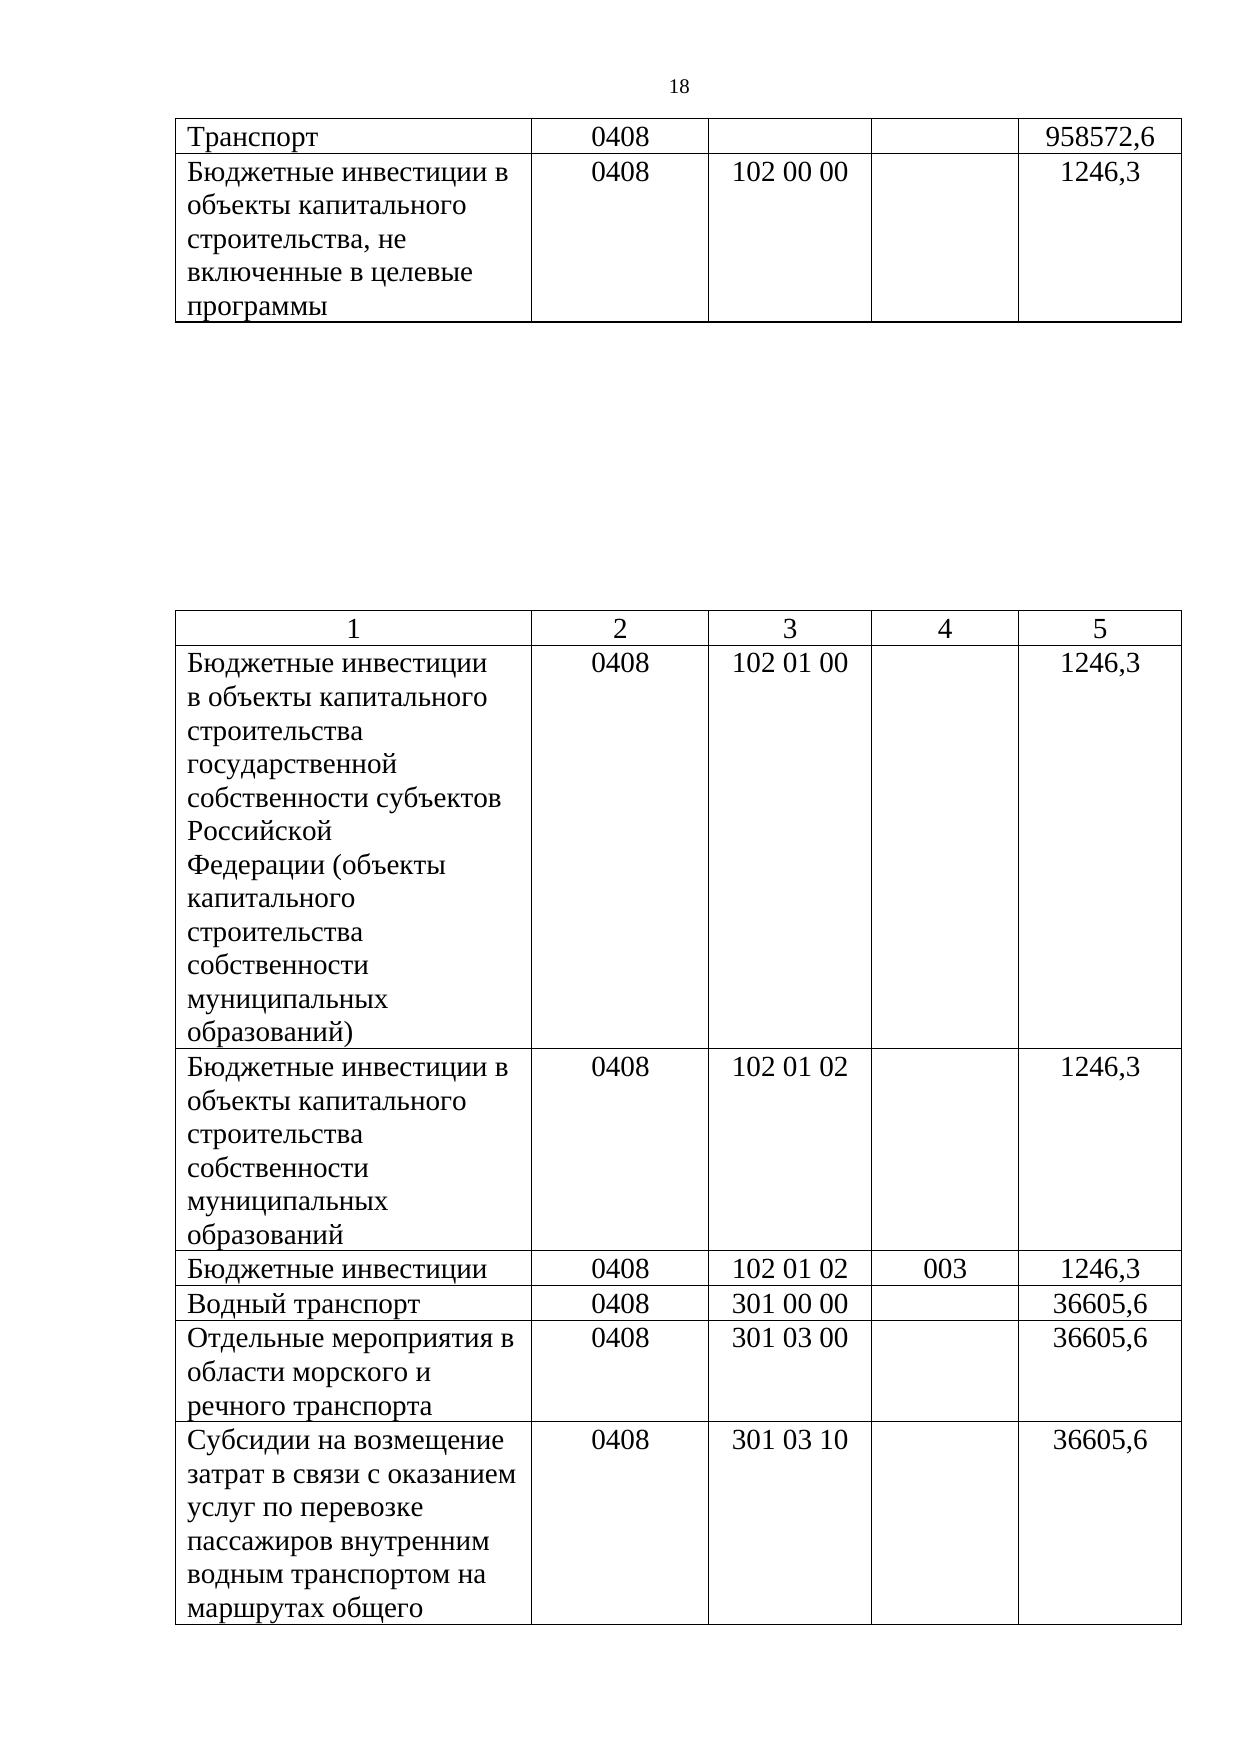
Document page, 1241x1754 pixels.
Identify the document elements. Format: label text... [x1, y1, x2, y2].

table_cell 0408 [532, 646, 708, 1048]
table_cell 102 01 02 [709, 1049, 871, 1250]
table_cell 102 01 02 [709, 1251, 871, 1285]
table_cell 36605,6 [1019, 1422, 1181, 1623]
table_cell [872, 119, 1018, 153]
table_cell [872, 1321, 1018, 1421]
table_cell [872, 1422, 1018, 1623]
table_cell Бюджетные инвестиции в объекты капитального строительства государственной собственности субъектов Российской Федерации (объекты капитального строительства собственности муниципальных образований) [176, 646, 531, 1048]
table_cell [872, 1049, 1018, 1250]
table_cell [872, 154, 1018, 321]
table_cell Водный транспорт [176, 1286, 531, 1319]
table_cell 36605,6 [1019, 1286, 1181, 1319]
table_cell Отдельные мероприятия в области морского и речного транспорта [176, 1321, 531, 1421]
table_cell 301 03 10 [709, 1422, 871, 1623]
table_header 5 [1019, 611, 1181, 644]
table_header 1 [176, 611, 531, 644]
table_cell 0408 [532, 1049, 708, 1250]
table_cell 102 00 00 [709, 154, 871, 321]
table_header 3 [709, 611, 871, 644]
table_cell 301 00 00 [709, 1286, 871, 1319]
table_cell 102 01 00 [709, 646, 871, 1048]
table_cell 1246,3 [1019, 1049, 1181, 1250]
table_cell 0408 [532, 1286, 708, 1319]
table_cell 958572,6 [1019, 119, 1181, 153]
table_cell [872, 646, 1018, 1048]
table_cell 1246,3 [1019, 646, 1181, 1048]
table_cell 0408 [532, 154, 708, 321]
table_header 4 [872, 611, 1018, 644]
table_cell 0408 [532, 1251, 708, 1285]
table_header 2 [532, 611, 708, 644]
table_cell 1246,3 [1019, 1251, 1181, 1285]
table_cell Бюджетные инвестиции в объекты капитального строительства собственности муниципальных образований [176, 1049, 531, 1250]
table_cell 36605,6 [1019, 1321, 1181, 1421]
table_cell 003 [872, 1251, 1018, 1285]
table_cell [709, 119, 871, 153]
table_cell 301 03 00 [709, 1321, 871, 1421]
table_cell [872, 1286, 1018, 1319]
table_cell Бюджетные инвестиции [176, 1251, 531, 1285]
table_cell 0408 [532, 1422, 708, 1623]
table_cell Бюджетные инвестиции в объекты капитального строительства, не включенные в целевые программы [176, 154, 531, 321]
table_cell 1246,3 [1019, 154, 1181, 321]
table_cell 0408 [532, 119, 708, 153]
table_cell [176, 1422, 531, 1623]
table_cell 0408 [532, 1321, 708, 1421]
table_cell Транспорт [176, 119, 531, 153]
